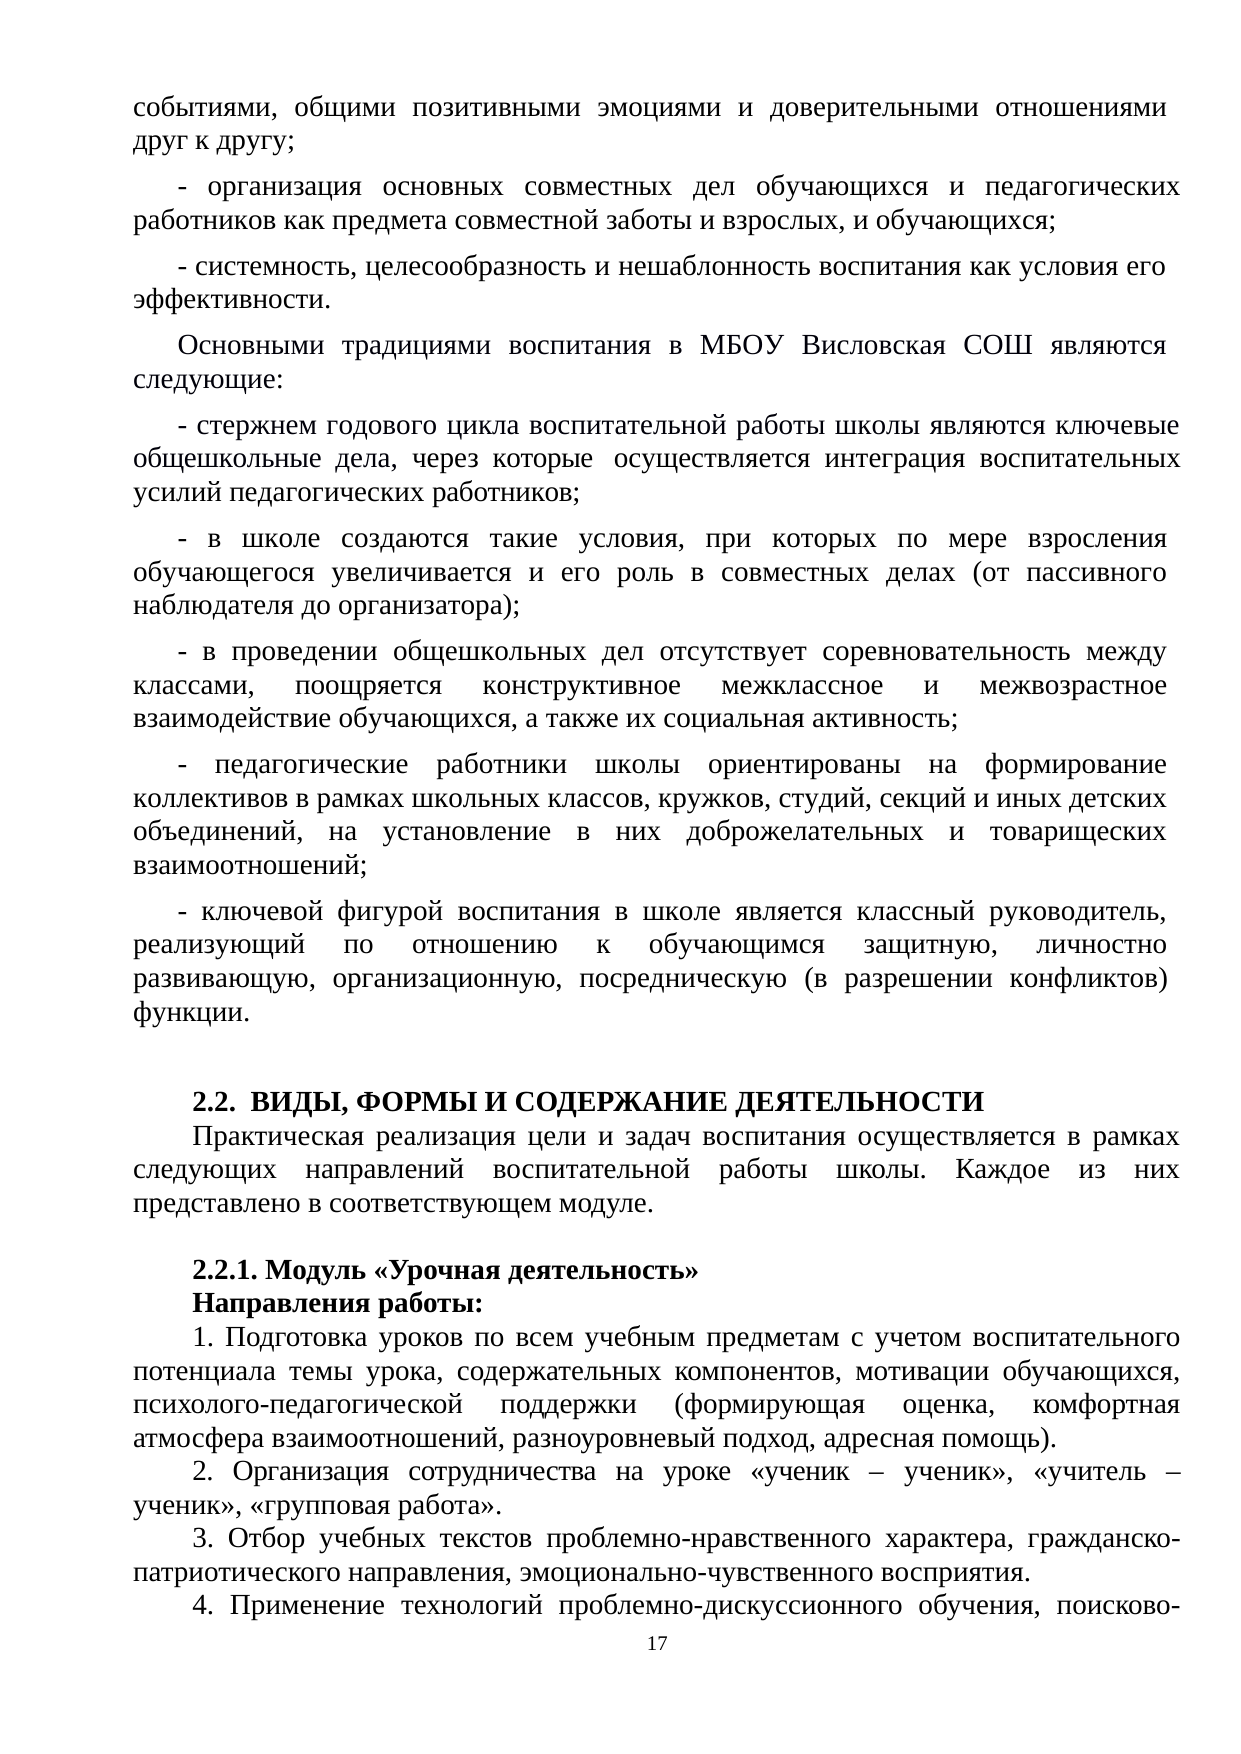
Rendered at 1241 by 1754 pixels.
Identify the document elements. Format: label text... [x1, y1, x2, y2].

text 2.2.1. Модуль «Урочная деятельность» [133, 1252, 1181, 1286]
text - в проведении общешкольных дел отсутствует соревновательность между классами, поощряется конструктивное межклассное и межвозрастное взаимодействие обучающихся, а также их социальная активность; [133, 633, 1168, 734]
text 2. Организация сотрудничества на уроке «ученик – ученик», «учитель – ученик», «групповая работа». [133, 1453, 1181, 1520]
text - в школе создаются такие условия, при которых по мере взросления обучающегося увеличивается и его роль в совместных делах (от пассивного наблюдателя до организатора); [133, 520, 1168, 621]
text - ключевой фигурой воспитания в школе является классный руководитель, реализующий по отношению к обучающимся защитную, личностно развивающую, организационную, посредническую (в разрешении конфликтов) функции. [133, 893, 1168, 1027]
text Основными традициями воспитания в МБОУ Висловская СОШ являются следующие: [133, 327, 1167, 394]
text - организация основных совместных дел обучающихся и педагогических работников как предмета совместной заботы и взрослых, и обучающихся; [133, 168, 1181, 235]
text 2.2. ВИДЫ, ФОРМЫ И СОДЕРЖАНИЕ ДЕЯТЕЛЬНОСТИ [133, 1084, 1181, 1118]
text - стержнем годового цикла воспитательной работы школы являются ключевые общешкольные дела, через которые осуществляется интеграция воспитательных усилий педагогических работников; [133, 407, 1181, 508]
text - педагогические работники школы ориентированы на формирование коллективов в рамках школьных классов, кружков, студий, секций и иных детских объединений, на установление в них доброжелательных и товарищеских взаимоотношений; [133, 746, 1168, 881]
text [133, 89, 1168, 156]
text 3. Отбор учебных текстов проблемно-нравственного характера, гражданско-патриотического направления, эмоционально-чувственного восприятия. [133, 1520, 1181, 1587]
text - системность, целесообразность и нешаблонность воспитания как условия его эффективности. [133, 248, 1167, 315]
text Направления работы: [133, 1286, 1181, 1319]
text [133, 1587, 1181, 1621]
text 1. Подготовка уроков по всем учебным предметам с учетом воспитательного потенциала темы урока, содержательных компонентов, мотивации обучающихся, психолого-педагогической поддержки (формирующая оценка, комфортная атмосфера взаимоотношений, разноуровневый подход, адресная помощь). [133, 1319, 1181, 1453]
text Практическая реализация цели и задач воспитания осуществляется в рамках следующих направлений воспитательной работы школы. Каждое из них представлено в соответствующем модуле. [133, 1118, 1181, 1218]
